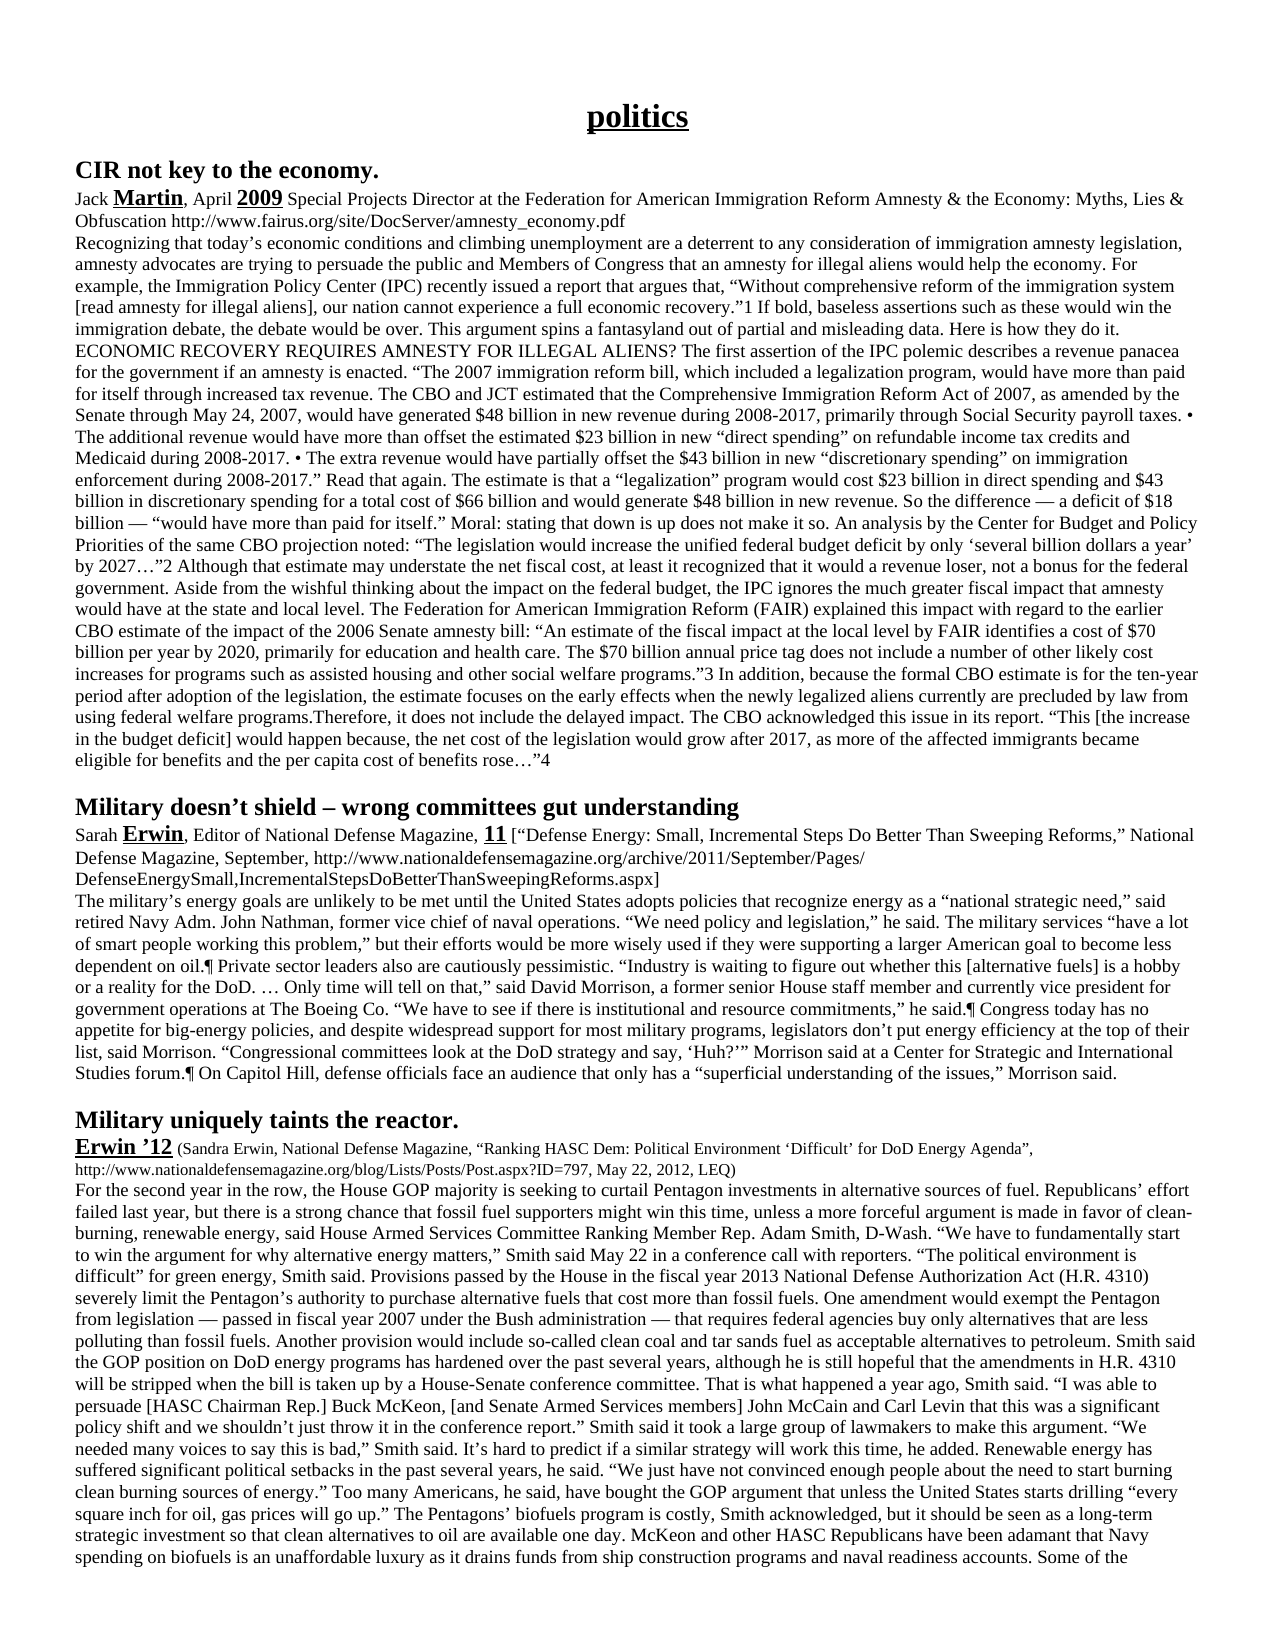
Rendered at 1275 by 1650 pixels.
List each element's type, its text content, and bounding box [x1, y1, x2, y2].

text Recognizing that today’s economic conditions and climbing unemployment are a deterrent to any consideration of immigration amnesty legislation, amnesty advocates are trying to persuade the public and Members of Congress that an amnesty for illegal aliens would help the economy. For example, the Immigration Policy Center (IPC) recently issued a report that argues that, “Without comprehensive reform of the immigration system [read amnesty for illegal aliens], our nation cannot experience a full economic recovery.”1 If bold, baseless assertions such as these would win the immigration debate, the debate would be over. This argument spins a fantasyland out of partial and misleading data. Here is how they do it. ECONOMIC RECOVERY REQUIRES AMNESTY FOR ILLEGAL ALIENS? The first assertion of the IPC polemic describes a revenue panacea for the government if an amnesty is enacted. “The 2007 immigration reform bill, which included a legalization program, would have more than paid for itself through increased tax revenue. The CBO and JCT estimated that the Comprehensive Immigration Reform Act of 2007, as amended by the Senate through May 24, 2007, would have generated $48 billion in new revenue during 2008-2017, primarily through Social Security payroll taxes. • The additional revenue would have more than offset the estimated $23 billion in new “direct spending” on refundable income tax credits and Medicaid during 2008-2017. • The extra revenue would have partially offset the $43 billion in new “discretionary spending” on immigration enforcement during 2008-2017.” Read that again. The estimate is that a “legalization” program would cost $23 billion in direct spending and $43 billion in discretionary spending for a total cost of $66 billion and would generate $48 billion in new revenue. So the difference — a deficit of $18 billion — “would have more than paid for itself.” Moral: stating that down is up does not make it so. An analysis by the Center for Budget and Policy Priorities of the same CBO projection noted: “The legislation would increase the unified federal budget deficit by only ‘several billion dollars a year’ by 2027…”2 Although that estimate may understate the net fiscal cost, at least it recognized that it would a revenue loser, not a bonus for the federal government. Aside from the wishful thinking about the impact on the federal budget, the IPC ignores the much greater fiscal impact that amnesty would have at the state and local level. The Federation for American Immigration Reform (FAIR) explained this impact with regard to the earlier CBO estimate of the impact of the 2006 Senate amnesty bill: “An estimate of the fiscal impact at the local level by FAIR identifies a cost of $70 billion per year by 2020, primarily for education and health care. The $70 billion annual price tag does not include a number of other likely cost increases for programs such as assisted housing and other social welfare programs.”3 In addition, because the formal CBO estimate is for the ten-year period after adoption of the legislation, the estimate focuses on the early effects when the newly legalized aliens currently are precluded by law from using federal welfare programs.Therefore, it does not include the delayed impact. The CBO acknowledged this issue in its report. “This [the increase in the budget deficit] would happen because, the net cost of the legislation would grow after 2017, as more of the affected immigrants became eligible for benefits and the per capita cost of benefits rose…”4 [75, 232, 1200, 771]
text Sarah Erwin, Editor of National Defense Magazine, 11 [“Defense Energy: Small, Incremental Steps Do Better Than Sweeping Reforms,” National Defense Magazine, September, http://www.nationaldefensemagazine.org/archive/2011/September/Pages/DefenseEnergySmall,IncrementalStepsDoBetterThanSweepingReforms.aspx] [75, 820, 1200, 890]
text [75, 1179, 1200, 1567]
subtitle CIR not key to the economy. [75, 155, 1200, 184]
subtitle Military uniquely taints the reactor. [75, 1105, 1200, 1133]
subtitle politics [75, 96, 1200, 134]
text The military’s energy goals are unlikely to be met until the United States adopts policies that recognize energy as a “national strategic need,” said retired Navy Adm. John Nathman, former vice chief of naval operations. “We need policy and legislation,” he said. The military services “have a lot of smart people working this problem,” but their efforts would be more wisely used if they were supporting a larger American goal to become less dependent on oil.¶ Private sector leaders also are cautiously pessimistic. “Industry is waiting to figure out whether this [alternative fuels] is a hobby or a reality for the DoD. … Only time will tell on that,” said David Morrison, a former senior House staff member and currently vice president for government operations at The Boeing Co. “We have to see if there is institutional and resource commitments,” he said.¶ Congress today has no appetite for big-energy policies, and despite widespread support for most military programs, legislators don’t put energy efficiency at the top of their list, said Morrison. “Congressional committees look at the DoD strategy and say, ‘Huh?’” Morrison said at a Center for Strategic and International Studies forum.¶ On Capitol Hill, defense officials face an audience that only has a “superficial understanding of the issues,” Morrison said. [75, 890, 1200, 1084]
text Jack Martin, April 2009 Special Projects Director at the Federation for American Immigration Reform Amnesty & the Economy: Myths, Lies & Obfuscation http://www.fairus.org/site/DocServer/amnesty_economy.pdf [75, 184, 1200, 232]
subtitle Military doesn’t shield – wrong committees gut understanding [75, 792, 1200, 820]
text Erwin ’12 (Sandra Erwin, National Defense Magazine, “Ranking HASC Dem: Political Environment ‘Difficult’ for DoD Energy Agenda”, http://www.nationaldefensemagazine.org/blog/Lists/Posts/Post.aspx?ID=797, May 22, 2012, LEQ) [75, 1133, 1200, 1179]
